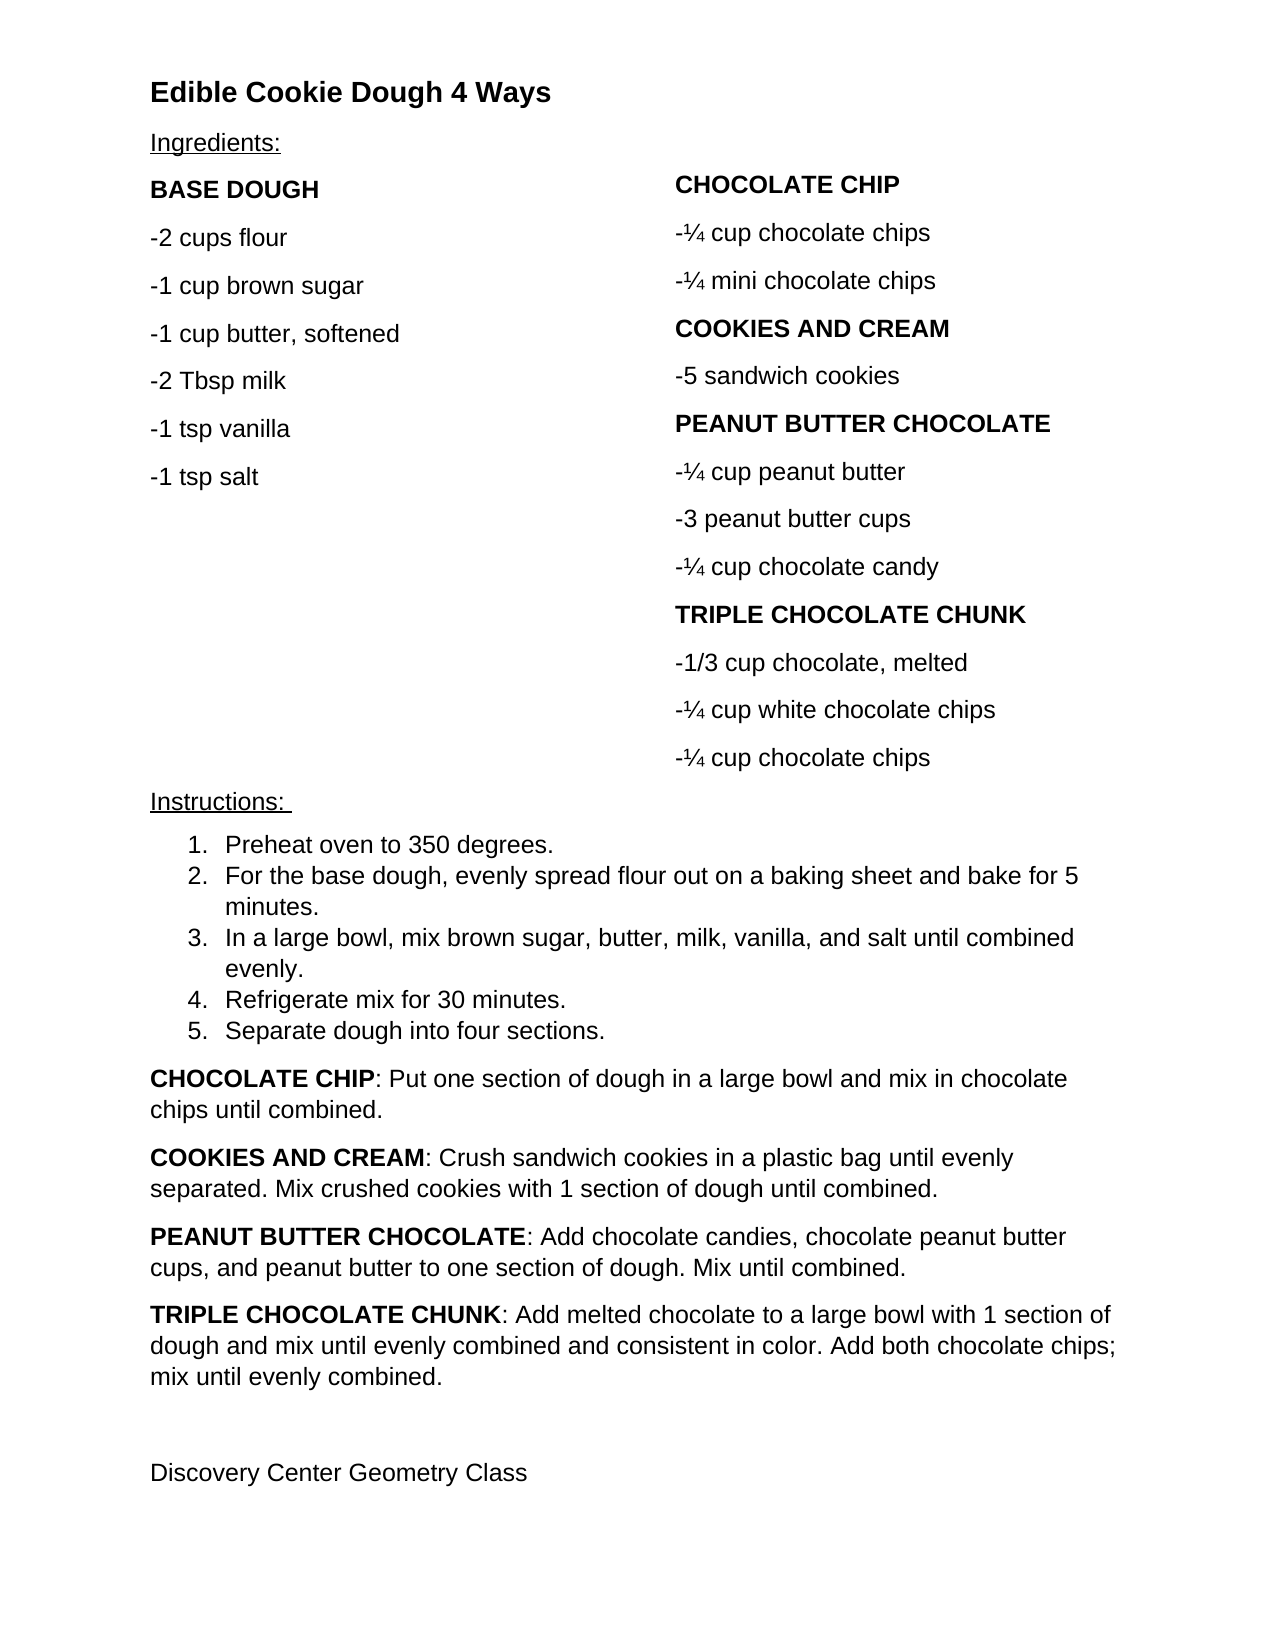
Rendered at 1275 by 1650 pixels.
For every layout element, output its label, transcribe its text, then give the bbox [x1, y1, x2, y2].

text PEANUT BUTTER CHOCOLATE: Add chocolate candies, chocolate peanut butter cups, and peanut butter to one section of dough. Mix until combined. [150, 1221, 1125, 1281]
text -¼ cup chocolate chips [675, 218, 1125, 247]
list Preheat oven to 350 degrees. [187, 830, 1125, 859]
text Ingredients: [150, 128, 600, 157]
text COOKIES AND CREAM: Crush sandwich cookies in a plastic bag until evenly separated. Mix crushed cookies with 1 section of dough until combined. [150, 1143, 1125, 1202]
text PEANUT BUTTER CHOCOLATE [675, 409, 1125, 438]
text -1 tsp salt [150, 462, 600, 491]
list Refrigerate mix for 30 minutes. [187, 985, 1125, 1014]
text -2 Tbsp milk [150, 366, 600, 395]
text -5 sandwich cookies [675, 361, 1125, 390]
text BASE DOUGH [150, 176, 600, 204]
list In a large bowl, mix brown sugar, butter, milk, vanilla, and salt until combined evenly. [187, 923, 1125, 983]
text Edible Cookie Dough 4 Ways [150, 75, 600, 108]
text COOKIES AND CREAM [675, 313, 1125, 342]
text -3 peanut butter cups [675, 504, 1125, 533]
text -¼ cup chocolate candy [675, 552, 1125, 581]
text CHOCOLATE CHIP [675, 170, 1125, 199]
text -¼ cup chocolate chips [675, 743, 1125, 772]
list For the base dough, evenly spread flour out on a baking sheet and bake for 5 minutes. [187, 861, 1125, 921]
text -¼ cup white chocolate chips [675, 695, 1125, 724]
text -2 cups flour [150, 223, 600, 252]
text Instructions: [150, 786, 1125, 815]
text TRIPLE CHOCOLATE CHUNK: Add melted chocolate to a large bowl with 1 section of dough and mix until evenly combined and consistent in color. Add both chocolate chips; mix until evenly combined. [150, 1300, 1125, 1391]
text -1 cup brown sugar [150, 271, 600, 300]
text -1 cup butter, softened [150, 319, 600, 347]
list Separate dough into four sections. [187, 1016, 1125, 1045]
text TRIPLE CHOCOLATE CHUNK [675, 600, 1125, 628]
text CHOCOLATE CHIP: Put one section of dough in a large bowl and mix in chocolate chips until combined. [150, 1064, 1125, 1124]
text -1 tsp vanilla [150, 414, 600, 443]
text Discovery Center Geometry Class [150, 1458, 1125, 1486]
text -¼ mini chocolate chips [675, 266, 1125, 294]
text -1/3 cup chocolate, melted [675, 647, 1125, 676]
text -¼ cup peanut butter [675, 457, 1125, 485]
